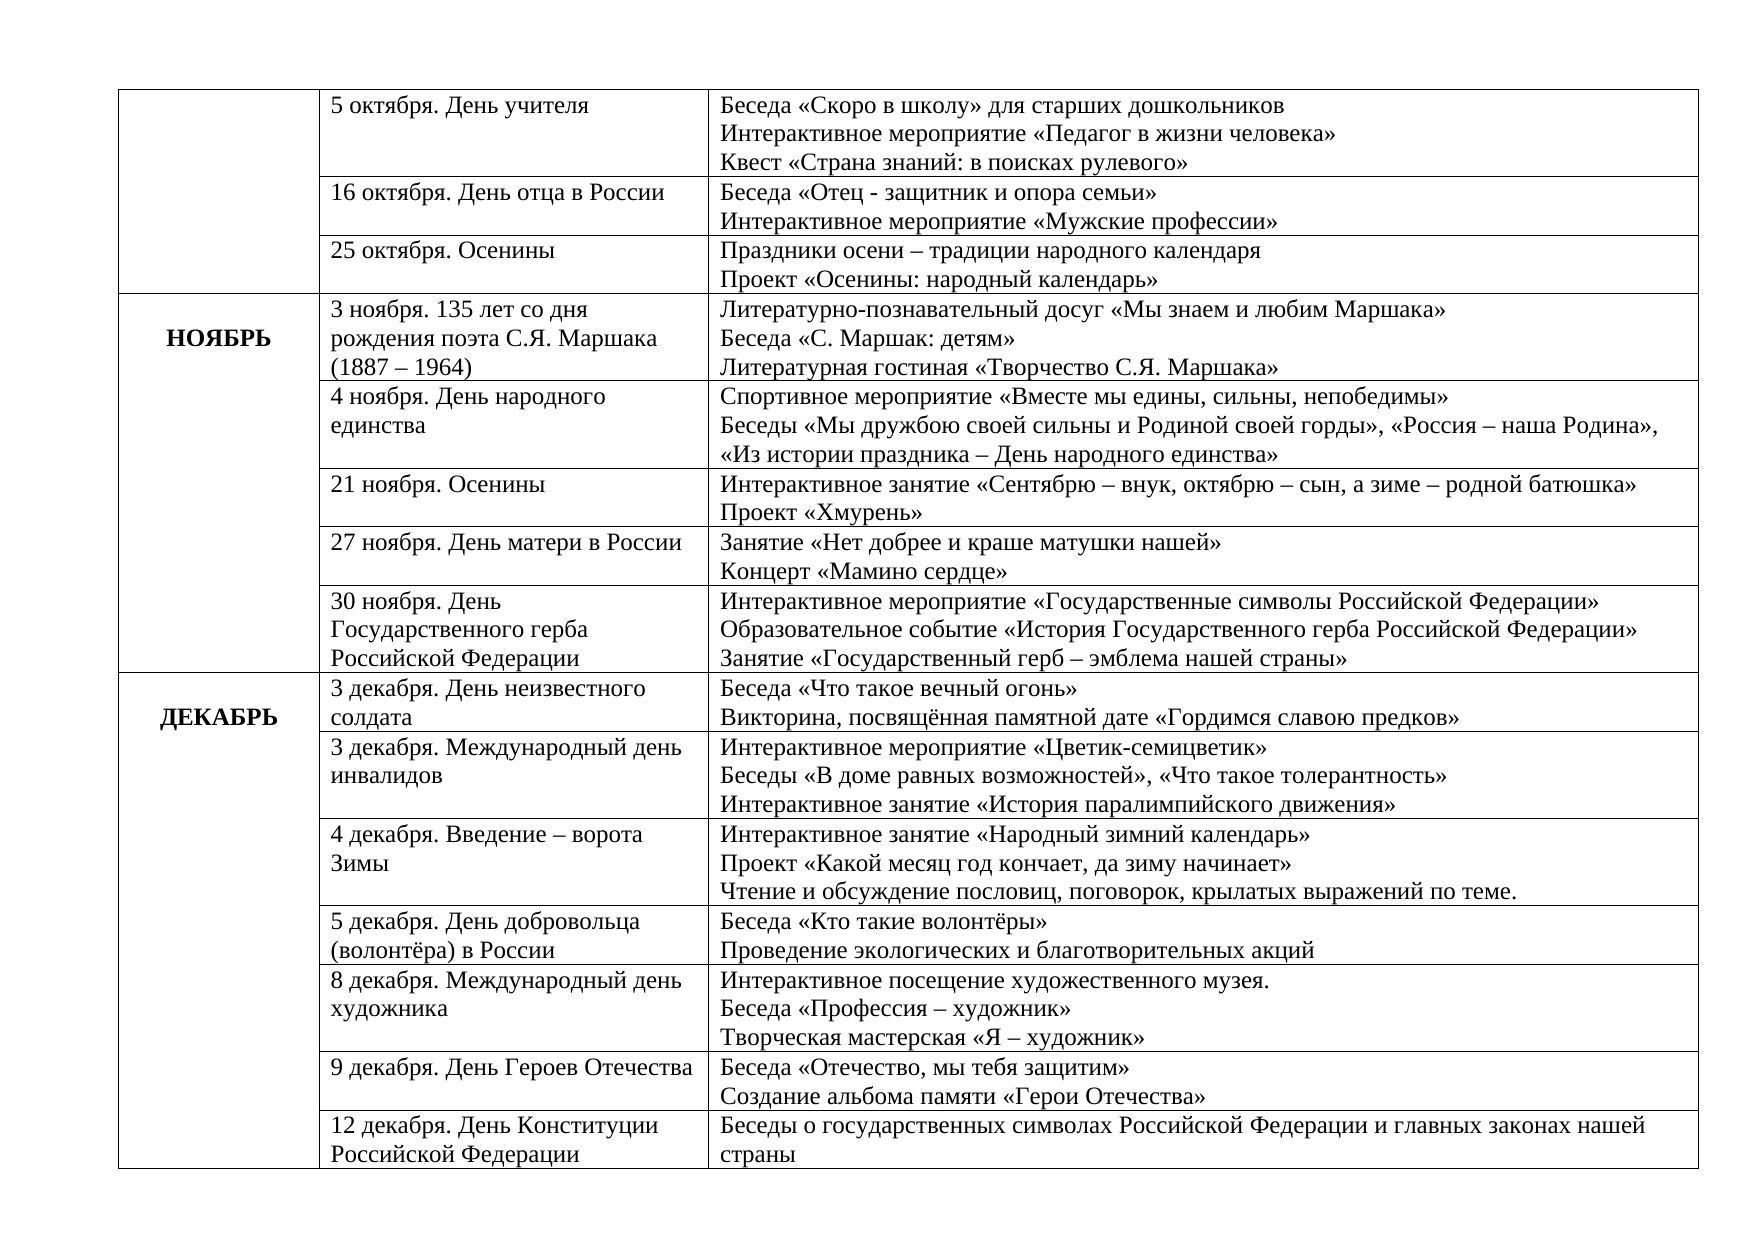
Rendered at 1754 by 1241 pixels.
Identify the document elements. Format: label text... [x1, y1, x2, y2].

table_cell 30 ноября. День Государственного герба Российской Федерации [320, 586, 708, 672]
table_cell 5 декабря. День добровольца (волонтёра) в России [320, 906, 708, 964]
table_cell Литературно-познавательный досуг «Мы знаем и любим Маршака» Беседа «С. Маршак: детям» Литературная гостиная «Творчество С.Я. Маршака» [709, 294, 1698, 380]
table_cell 27 ноября. День матери в России [320, 527, 708, 585]
table_cell Беседы о государственных символах Российской Федерации и главных законах нашей страны [709, 1111, 1698, 1168]
table_cell Интерактивное мероприятие «Государственные символы Российской Федерации» Образовательное событие «История Государственного герба Российской Федерации» Занятие «Государственный герб – эмблема нашей страны» [709, 586, 1698, 672]
table_cell Беседа «Отечество, мы тебя защитим» Создание альбома памяти «Герои Отечества» [709, 1052, 1698, 1109]
table_cell Занятие «Нет добрее и краше матушки нашей» Концерт «Мамино сердце» [709, 527, 1698, 585]
table_cell 12 декабря. День Конституции Российской Федерации [320, 1111, 708, 1168]
table_cell Интерактивное занятие «Сентябрю – внук, октябрю – сын, а зиме – родной батюшка» Проект «Хмурень» [709, 469, 1698, 526]
table_cell 9 декабря. День Героев Отечества [320, 1052, 708, 1109]
table_cell 4 ноября. День народного единства [320, 381, 708, 468]
table_cell Беседа «Что такое вечный огонь» Викторина, посвящённая памятной дате «Гордимся славою предков» [709, 673, 1698, 731]
table_cell Интерактивное мероприятие «Цветик-семицветик» Беседы «В доме равных возможностей», «Что такое толерантность» Интерактивное занятие «История паралимпийского движения» [709, 732, 1698, 818]
table_cell Спортивное мероприятие «Вместе мы едины, сильны, непобедимы» Беседы «Мы дружбою своей сильны и Родиной своей горды», «Россия – наша Родина», «Из истории праздника – День народного единства» [709, 381, 1698, 468]
table_cell 3 ноября. 135 лет со дня рождения поэта С.Я. Маршака (1887 – 1964) [320, 294, 708, 380]
table_cell Беседа «Отец - защитник и опора семьи» Интерактивное мероприятие «Мужские профессии» [709, 177, 1698, 234]
table_cell НОЯБРЬ [119, 294, 319, 672]
table_cell 25 октября. Осенины [320, 236, 708, 293]
table_cell Интерактивное посещение художественного музея. Беседа «Профессия – художник» Творческая мастерская «Я – художник» [709, 965, 1698, 1051]
table_cell ДЕКАБРЬ [119, 673, 319, 1168]
table_cell 16 октября. День отца в России [320, 177, 708, 234]
table_cell Беседа «Скоро в школу» для старших дошкольников Интерактивное мероприятие «Педагог в жизни человека» Квест «Страна знаний: в поисках рулевого» [709, 90, 1698, 176]
table_cell 3 декабря. День неизвестного солдата [320, 673, 708, 731]
table_cell 5 октября. День учителя [320, 90, 708, 176]
table_cell 21 ноября. Осенины [320, 469, 708, 526]
table_cell 4 декабря. Введение – ворота Зимы [320, 819, 708, 905]
table_cell Праздники осени – традиции народного календаря Проект «Осенины: народный календарь» [709, 236, 1698, 293]
table_cell Беседа «Кто такие волонтёры» Проведение экологических и благотворительных акций [709, 906, 1698, 964]
table_cell 8 декабря. Международный день художника [320, 965, 708, 1051]
table_cell 3 декабря. Международный день инвалидов [320, 732, 708, 818]
table_cell Интерактивное занятие «Народный зимний календарь» Проект «Какой месяц год кончает, да зиму начинает» Чтение и обсуждение пословиц, поговорок, крылатых выражений по теме. [709, 819, 1698, 905]
